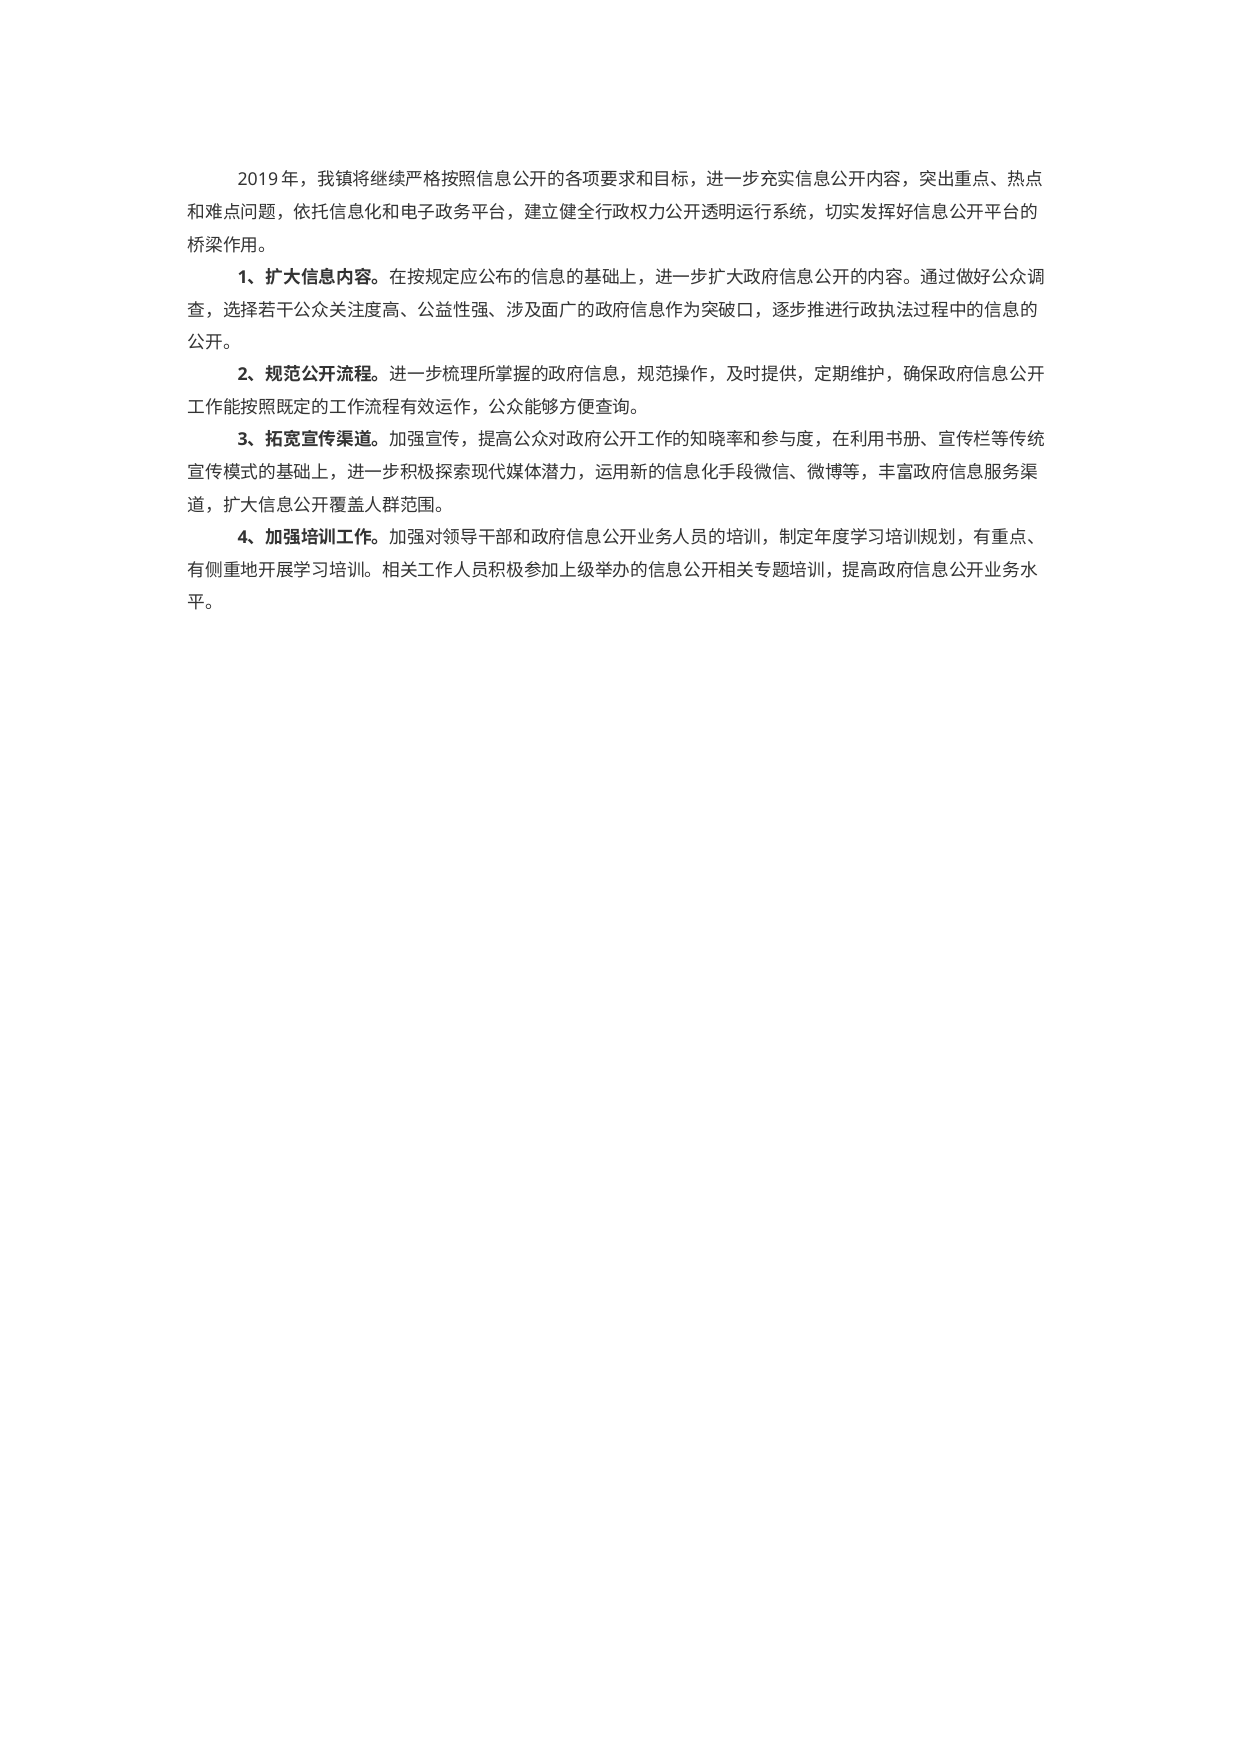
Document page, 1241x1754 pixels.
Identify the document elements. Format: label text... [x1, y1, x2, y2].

text 2、规范公开流程。进一步梳理所掌握的政府信息，规范操作，及时提供，定期维护，确保政府信息公开工作能按照既定的工作流程有效运作，公众能够方便查询。 [187, 357, 1053, 422]
text 2019年，我镇将继续严格按照信息公开的各项要求和目标，进一步充实信息公开内容，突出重点、热点和难点问题，依托信息化和电子政务平台，建立健全行政权力公开透明运行系统，切实发挥好信息公开平台的桥梁作用。 [187, 162, 1053, 259]
text 4、加强培训工作。加强对领导干部和政府信息公开业务人员的培训，制定年度学习培训规划，有重点、有侧重地开展学习培训。相关工作人员积极参加上级举办的信息公开相关专题培训，提高政府信息公开业务水平。 [187, 519, 1053, 617]
text 1、扩大信息内容。在按规定应公布的信息的基础上，进一步扩大政府信息公开的内容。通过做好公众调查，选择若干公众关注度高、公益性强、涉及面广的政府信息作为突破口，逐步推进行政执法过程中的信息的公开。 [187, 259, 1053, 357]
text 3、拓宽宣传渠道。加强宣传，提高公众对政府公开工作的知晓率和参与度，在利用书册、宣传栏等传统宣传模式的基础上，进一步积极探索现代媒体潜力，运用新的信息化手段微信、微博等，丰富政府信息服务渠道，扩大信息公开覆盖人群范围。 [187, 422, 1053, 519]
